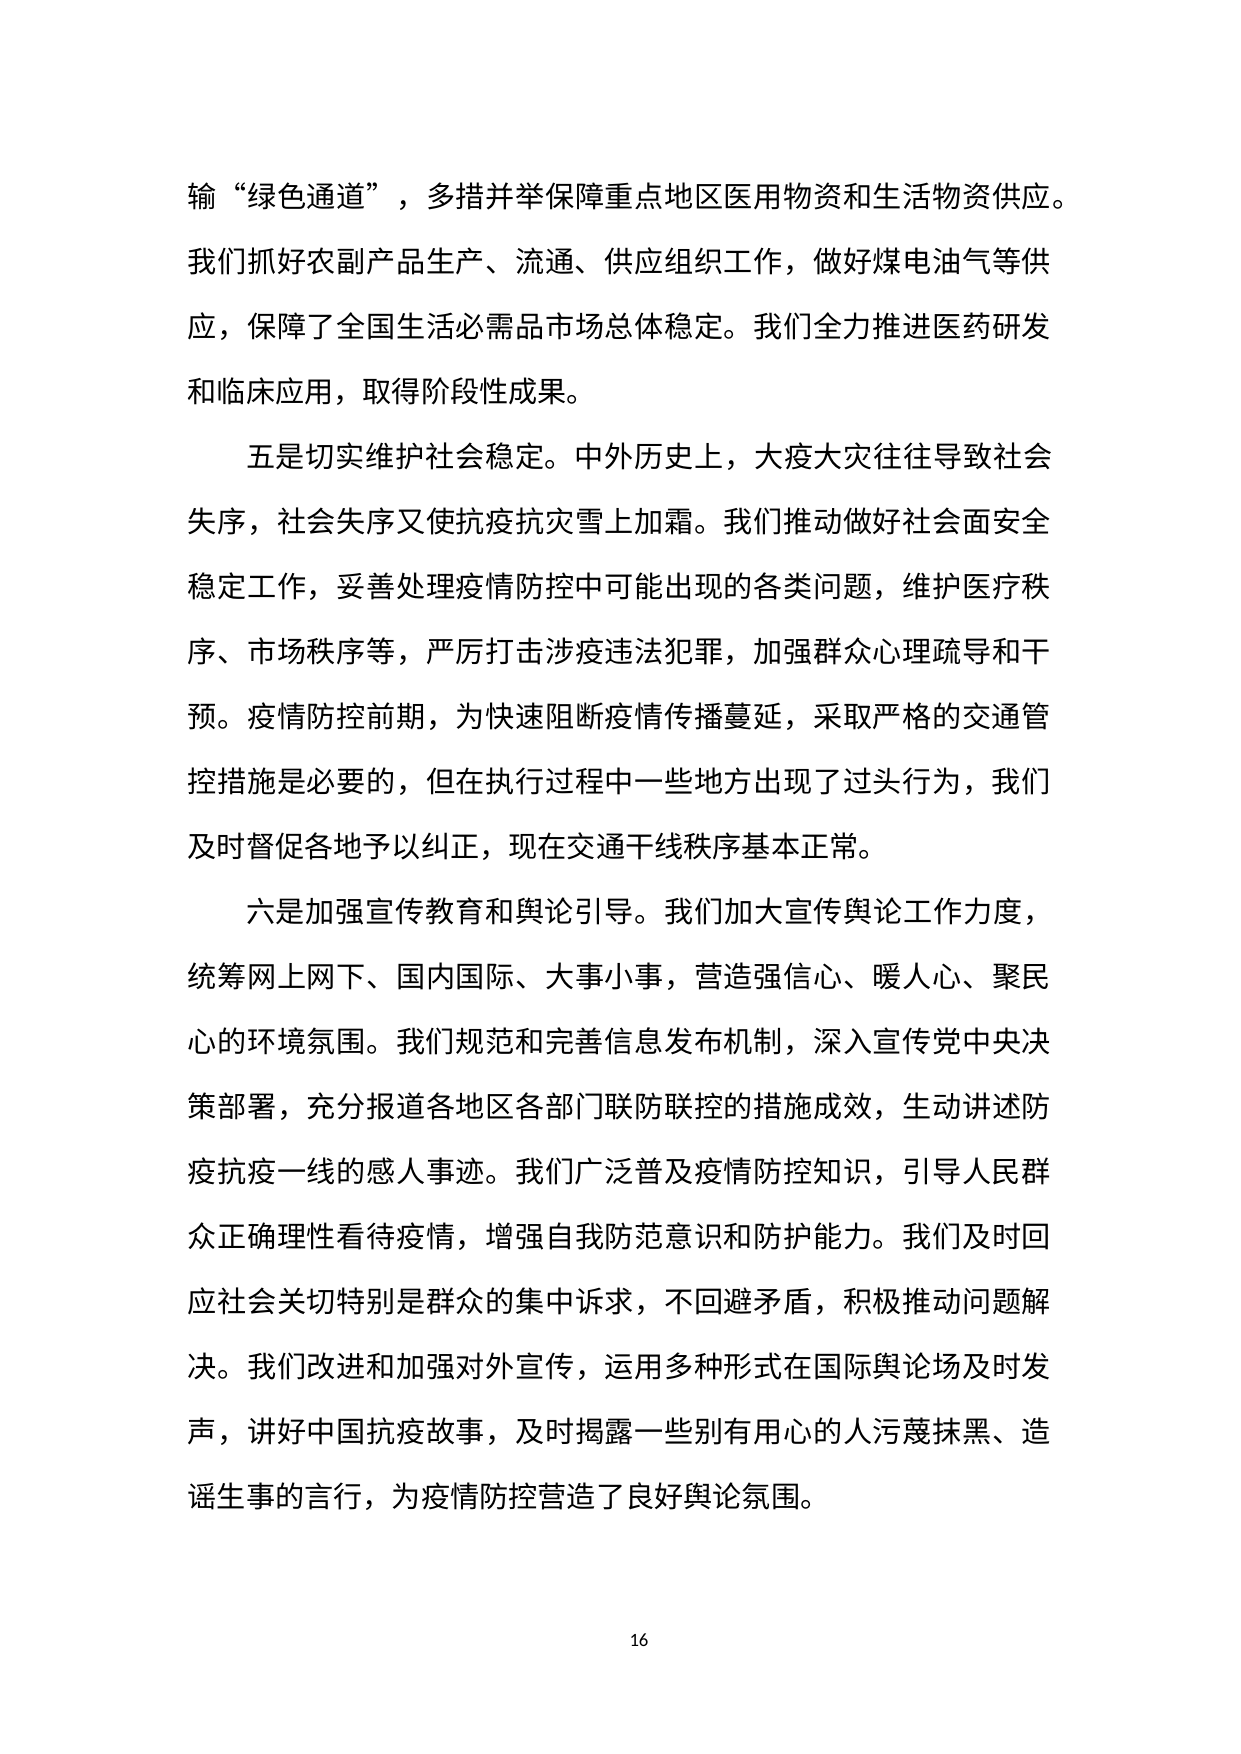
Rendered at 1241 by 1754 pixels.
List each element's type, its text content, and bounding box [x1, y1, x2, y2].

text 五是切实维护社会稳定。中外历史上，大疫大灾往往导致社会失序，社会失序又使抗疫抗灾雪上加霜。我们推动做好社会面安全稳定工作，妥善处理疫情防控中可能出现的各类问题，维护医疗秩序、市场秩序等，严厉打击涉疫违法犯罪，加强群众心理疏导和干预。疫情防控前期，为快速阻断疫情传播蔓延，采取严格的交通管控措施是必要的，但在执行过程中一些地方出现了过头行为，我们及时督促各地予以纠正，现在交通干线秩序基本正常。 [187, 422, 1053, 877]
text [187, 162, 1053, 422]
text 六是加强宣传教育和舆论引导。我们加大宣传舆论工作力度，统筹网上网下、国内国际、大事小事，营造强信心、暖人心、聚民心的环境氛围。我们规范和完善信息发布机制，深入宣传党中央决策部署，充分报道各地区各部门联防联控的措施成效，生动讲述防疫抗疫一线的感人事迹。我们广泛普及疫情防控知识，引导人民群众正确理性看待疫情，增强自我防范意识和防护能力。我们及时回应社会关切特别是群众的集中诉求，不回避矛盾，积极推动问题解决。我们改进和加强对外宣传，运用多种形式在国际舆论场及时发声，讲好中国抗疫故事，及时揭露一些别有用心的人污蔑抹黑、造谣生事的言行，为疫情防控营造了良好舆论氛围。 [187, 877, 1053, 1527]
